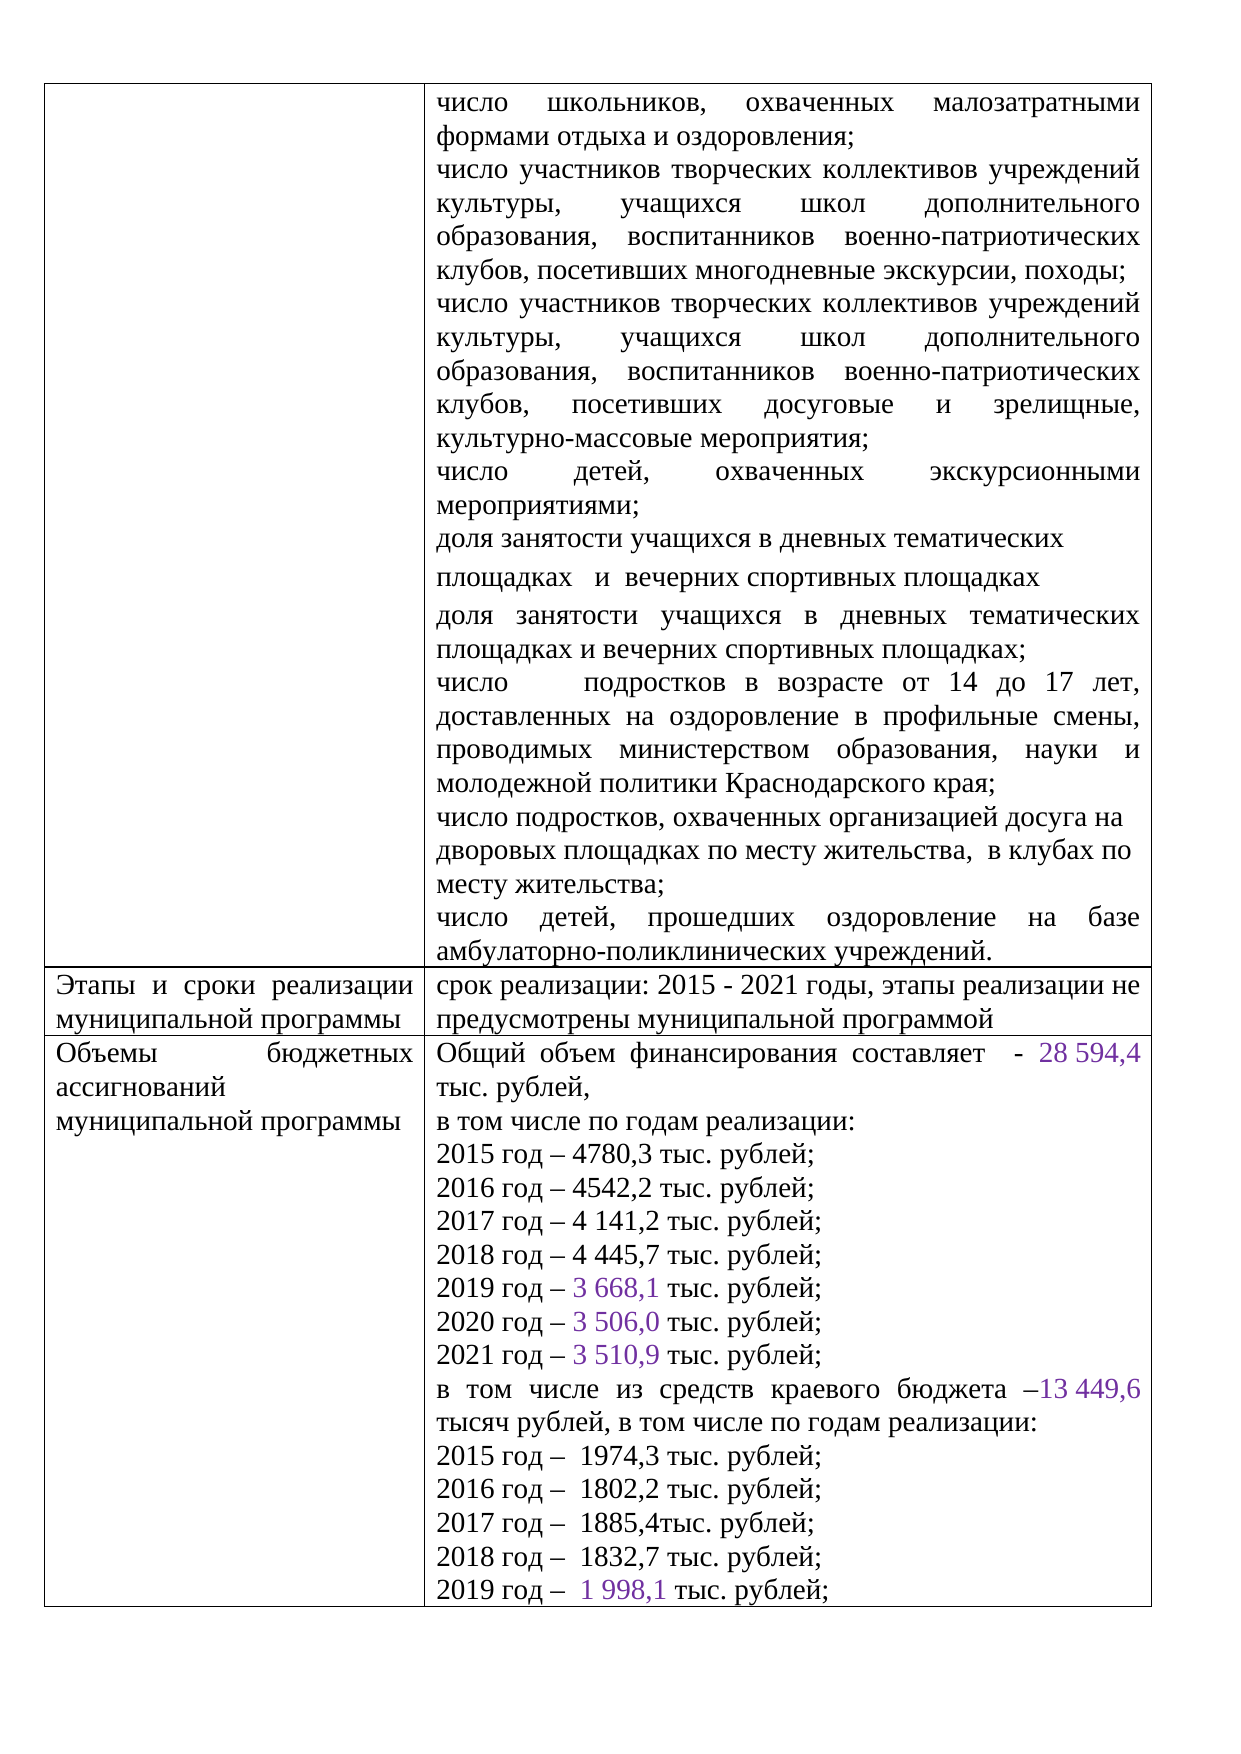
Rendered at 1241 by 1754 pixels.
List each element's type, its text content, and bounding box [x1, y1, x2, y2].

table_cell срок реализации: 2015 - 2021 годы, этапы реализации не предусмотрены муниципальной программой [425, 968, 1151, 1034]
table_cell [45, 1036, 424, 1606]
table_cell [45, 84, 424, 966]
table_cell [425, 84, 1151, 966]
table_cell Этапы и сроки реализации муниципальной программы [45, 968, 424, 1034]
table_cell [425, 1036, 1151, 1606]
